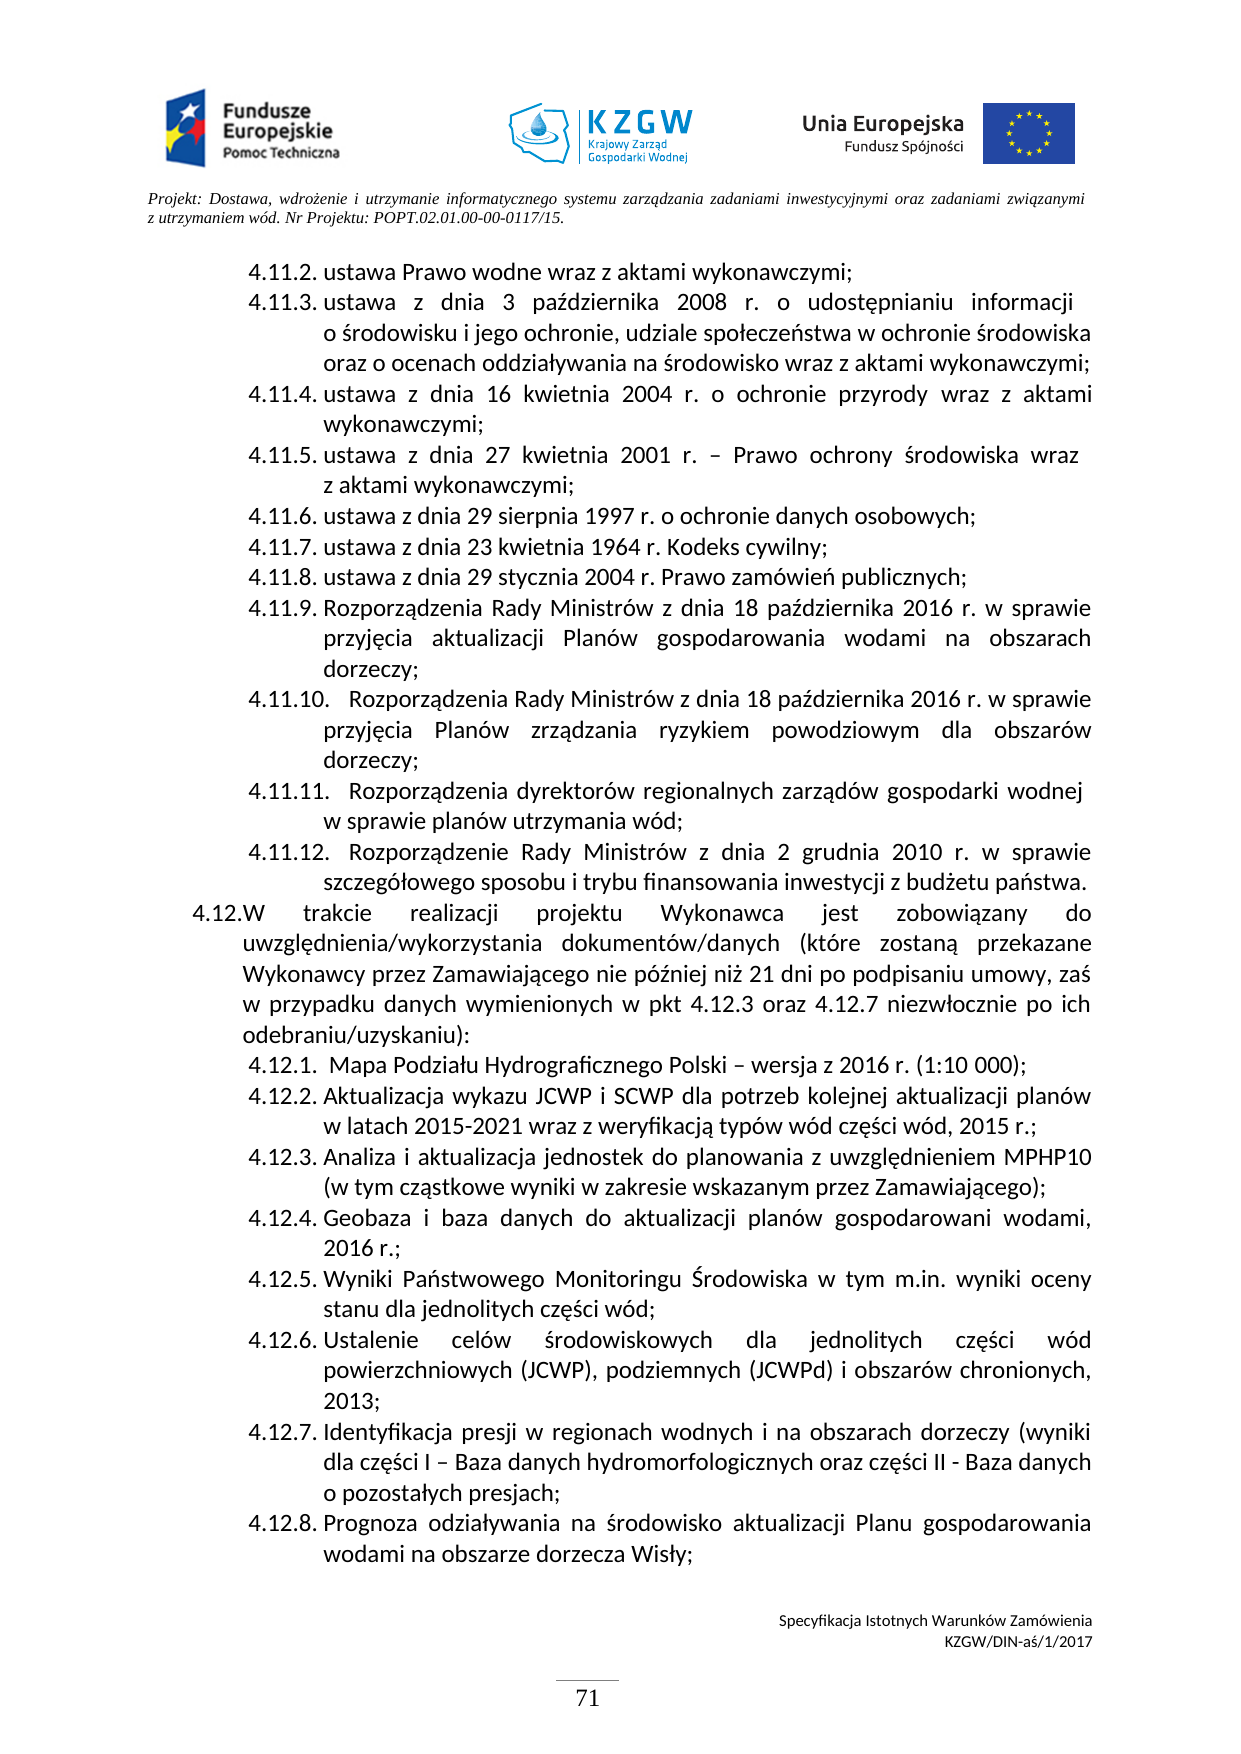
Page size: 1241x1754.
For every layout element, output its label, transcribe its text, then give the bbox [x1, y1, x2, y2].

list Aktualizacja wykazu JCWP i SCWP dla potrzeb kolejnej aktualizacji planów w latach 2015-2021 wraz z weryfikacją typów wód części wód, 2015 r.; [248, 1080, 1092, 1141]
list ustawa z dnia 27 kwietnia 2001 r. – Prawo ochrony środowiska wraz z aktami wykonawczymi; [248, 439, 1092, 500]
list Wyniki Państwowego Monitoringu Środowiska w tym m.in. wyniki oceny stanu dla jednolitych części wód; [248, 1263, 1092, 1324]
list Ustalenie celów środowiskowych dla jednolitych części wód powierzchniowych (JCWP), podziemnych (JCWPd) i obszarów chronionych, 2013; [248, 1324, 1092, 1416]
list Prognoza odziaływania na środowisko aktualizacji Planu gospodarowania wodami na obszarze dorzecza Wisły; [248, 1507, 1092, 1568]
list Analiza i aktualizacja jednostek do planowania z uwzględnieniem MPHP10 (w tym cząstkowe wyniki w zakresie wskazanym przez Zamawiającego); [248, 1141, 1092, 1202]
list ustawa Prawo wodne wraz z aktami wykonawczymi; [248, 256, 1092, 286]
list ustawa z dnia 23 kwietnia 1964 r. Kodeks cywilny; [248, 531, 1092, 561]
list Rozporządzenia Rady Ministrów z dnia 18 października 2016 r. w sprawie przyjęcia aktualizacji Planów gospodarowania wodami na obszarach dorzeczy; [248, 592, 1092, 683]
list ustawa z dnia 16 kwietnia 2004 r. o ochronie przyrody wraz z aktami wykonawczymi; [248, 378, 1092, 439]
picture [601, 139, 608, 151]
picture [640, 152, 645, 162]
list Rozporządzenie Rady Ministrów z dnia 2 grudnia 2010 r. w sprawie szczegółowego sposobu i trybu finansowania inwestycji z budżetu państwa. [248, 836, 1092, 897]
list Rozporządzenia dyrektorów regionalnych zarządów gospodarki wodnej w sprawie planów utrzymania wód; [248, 775, 1092, 836]
picture [147, 73, 358, 189]
list Rozporządzenia Rady Ministrów z dnia 18 października 2016 r. w sprawie przyjęcia Planów zrządzania ryzykiem powodziowym dla obszarów dorzeczy; [248, 683, 1092, 775]
list Geobaza i baza danych do aktualizacji planów gospodarowani wodami, 2016 r.; [248, 1202, 1092, 1263]
list ustawa z dnia 29 stycznia 2004 r. Prawo zamówień publicznych; [248, 561, 1092, 592]
list ustawa z dnia 3 października 2008 r. o udostępnianiu informacji o środowisku i jego ochronie, udziale społeczeństwa w ochronie środowiska oraz o ocenach oddziaływania na środowisko wraz z aktami wykonawczymi; [248, 286, 1092, 378]
list Identyfikacja presji w regionach wodnych i na obszarach dorzeczy (wyniki dla części I – Baza danych hydromorfologicznych oraz części II - Baza danych o pozostałych presjach; [248, 1416, 1092, 1507]
list W trakcie realizacji projektu Wykonawca jest zobowiązany do uwzględnienia/wykorzystania dokumentów/danych (które zostaną przekazane Wykonawcy przez Zamawiającego nie później niż 21 dni po podpisaniu umowy, zaś w przypadku danych wymienionych w pkt 4.12.3 oraz 4.12.7 niezwłocznie po ich odebraniu/uzyskaniu): [192, 897, 1092, 1049]
list Mapa Podziału Hydrograficznego Polski – wersja z 2016 r. (1:10 000); [248, 1049, 1092, 1080]
list ustawa z dnia 29 sierpnia 1997 r. o ochronie danych osobowych; [248, 500, 1092, 531]
